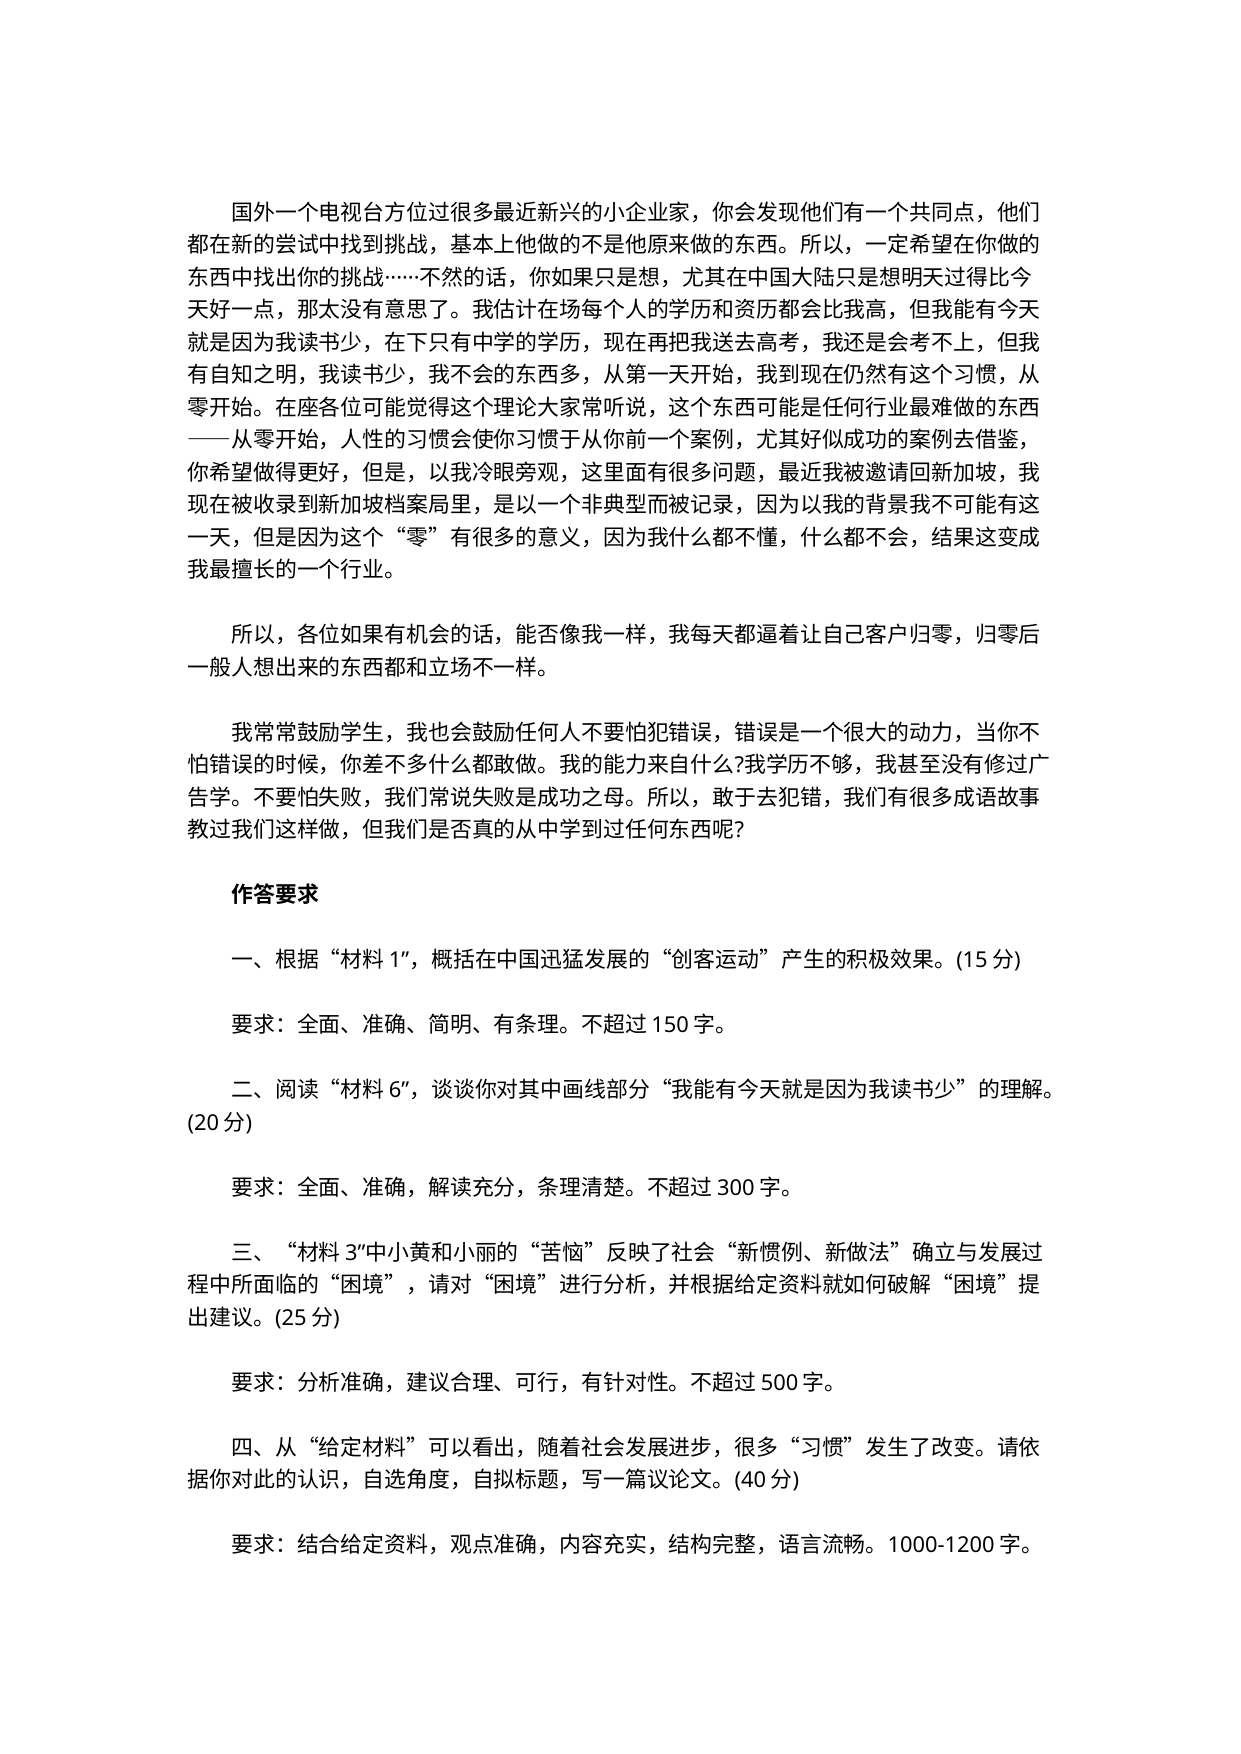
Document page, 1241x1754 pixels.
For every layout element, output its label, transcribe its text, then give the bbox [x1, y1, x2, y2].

text 一、根据“材料1”，概括在中国迅猛发展的“创客运动”产生的积极效果。(15分) [187, 909, 1053, 974]
text 四、从“给定材料”可以看出，随着社会发展进步，很多“习惯”发生了改变。请依据你对此的认识，自选角度，自拟标题，写一篇议论文。(40分) [187, 1397, 1053, 1494]
text 我常常鼓励学生，我也会鼓励任何人不要怕犯错误，错误是一个很大的动力，当你不怕错误的时候，你差不多什么都敢做。我的能力来自什么?我学历不够，我甚至没有修过广告学。不要怕失败，我们常说失败是成功之母。所以，敢于去犯错，我们有很多成语故事教过我们这样做，但我们是否真的从中学到过任何东西呢? [187, 682, 1053, 844]
text 要求：全面、准确、简明、有条理。不超过150字。 [187, 974, 1053, 1039]
text 所以，各位如果有机会的话，能否像我一样，我每天都逼着让自己客户归零，归零后一般人想出来的东西都和立场不一样。 [187, 584, 1053, 682]
text 国外一个电视台方位过很多最近新兴的小企业家，你会发现他们有一个共同点，他们都在新的尝试中找到挑战，基本上他做的不是他原来做的东西。所以，一定希望在你做的东西中找出你的挑战······不然的话，你如果只是想，尤其在中国大陆只是想明天过得比今天好一点，那太没有意思了。我估计在场每个人的学历和资历都会比我高，但我能有今天就是因为我读书少，在下只有中学的学历，现在再把我送去高考，我还是会考不上，但我有自知之明，我读书少，我不会的东西多，从第一天开始，我到现在仍然有这个习惯，从零开始。在座各位可能觉得这个理论大家常听说，这个东西可能是任何行业最难做的东西——从零开始，人性的习惯会使你习惯于从你前一个案例，尤其好似成功的案例去借鉴，你希望做得更好，但是，以我冷眼旁观，这里面有很多问题，最近我被邀请回新加坡，我现在被收录到新加坡档案局里，是以一个非典型而被记录，因为以我的背景我不可能有这一天，但是因为这个“零”有很多的意义，因为我什么都不懂，什么都不会，结果这变成我最擅长的一个行业。 [187, 162, 1053, 584]
text 作答要求 [187, 844, 1053, 909]
text 二、阅读“材料6”，谈谈你对其中画线部分“我能有今天就是因为我读书少”的理解。(20分) [187, 1039, 1053, 1137]
text 要求：分析准确，建议合理、可行，有针对性。不超过500字。 [187, 1332, 1053, 1397]
text 要求：全面、准确，解读充分，条理清楚。不超过300字。 [187, 1137, 1053, 1202]
text 要求：结合给定资料，观点准确，内容充实，结构完整，语言流畅。1000-1200字。 [187, 1494, 1053, 1559]
text 三、“材料3”中小黄和小丽的“苦恼”反映了社会“新惯例、新做法”确立与发展过程中所面临的“困境”，请对“困境”进行分析，并根据给定资料就如何破解“困境”提出建议。(25分) [187, 1202, 1053, 1332]
